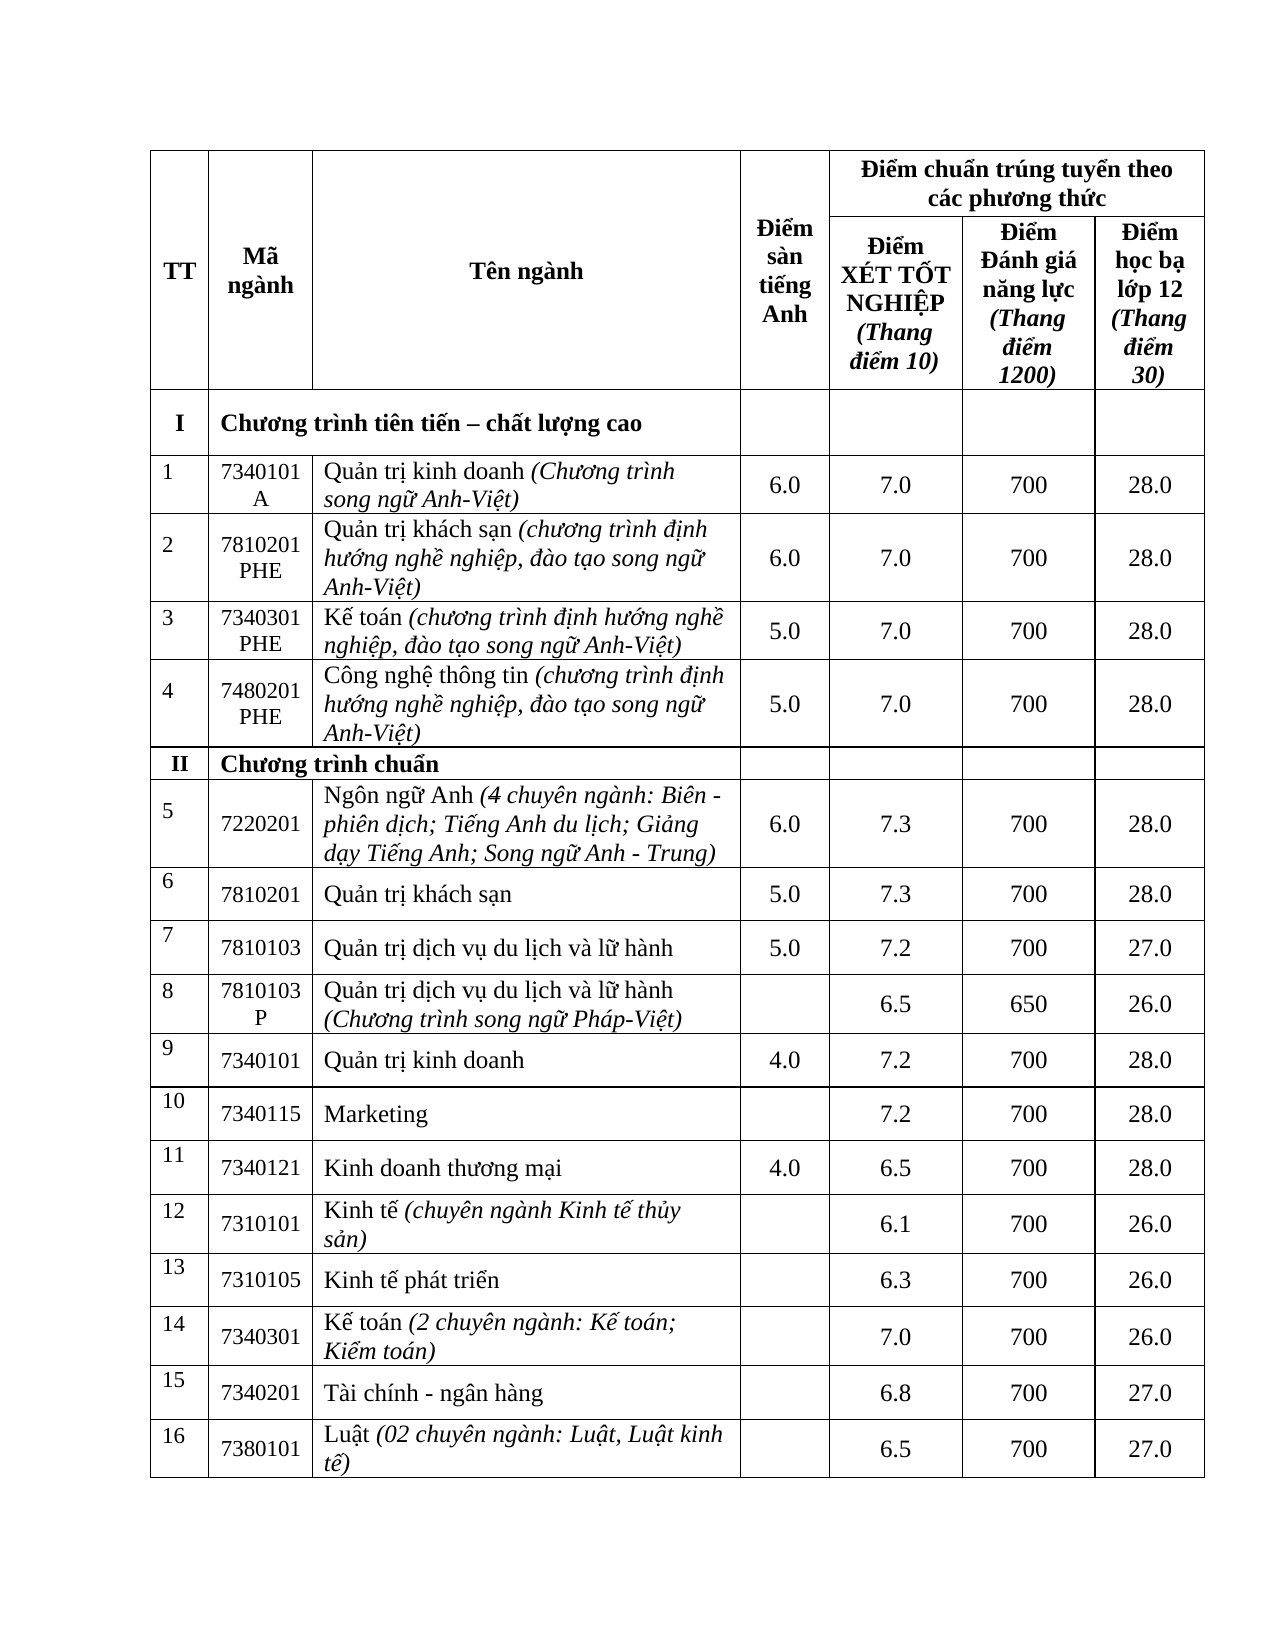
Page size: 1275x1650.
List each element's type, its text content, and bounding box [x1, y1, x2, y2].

table_cell 26.0 [1096, 1307, 1204, 1365]
table_cell 6.5 [830, 1420, 962, 1477]
table_cell 28.0 [1096, 1141, 1204, 1194]
table_cell 700 [963, 456, 1094, 513]
table_cell [1096, 390, 1204, 455]
table_cell 7340301 [209, 1307, 312, 1365]
table_cell 6.0 [741, 780, 829, 867]
table_cell Kế toán (2 chuyên ngành: Kế toán; Kiểm toán) [313, 1307, 740, 1365]
table_header TT [151, 151, 208, 389]
table_cell 7310101 [209, 1195, 312, 1252]
table_cell [151, 868, 208, 920]
table_cell [741, 1254, 829, 1306]
table_cell Quản trị dịch vụ du lịch và lữ hành (Chương trình song ngữ Pháp-Việt) [313, 975, 740, 1033]
table_header Điểm chuẩn trúng tuyển theo các phương thức [830, 151, 1204, 216]
table_cell Quản trị kinh doanh [313, 1034, 740, 1086]
table_cell 27.0 [1096, 921, 1204, 974]
table_cell 700 [963, 660, 1094, 746]
table_cell Công nghệ thông tin (chương trình định hướng nghề nghiệp, đào tạo song ngữ Anh-Việt) [313, 660, 740, 746]
table_cell 7.0 [830, 514, 962, 601]
table_cell II [151, 748, 208, 779]
table_cell 7.0 [830, 660, 962, 746]
table_cell 28.0 [1096, 1034, 1204, 1086]
table_cell 700 [963, 1195, 1094, 1252]
table_cell Quản trị dịch vụ du lịch và lữ hành [313, 921, 740, 974]
table_cell 5.0 [741, 921, 829, 974]
table_cell 26.0 [1096, 1195, 1204, 1252]
table_cell 7480201PHE [209, 660, 312, 746]
table_cell 6.8 [830, 1366, 962, 1418]
table_cell 6.0 [741, 456, 829, 513]
table_header Điểm sàn tiếng Anh [741, 151, 829, 389]
table_cell 28.0 [1096, 660, 1204, 746]
table_cell 700 [963, 1034, 1094, 1086]
table_cell Luật (02 chuyên ngành: Luật, Luật kinh tế) [313, 1420, 740, 1477]
table_cell Chương trình tiên tiến – chất lượng cao [209, 390, 740, 455]
table_cell [151, 1088, 208, 1140]
table_cell 7.2 [830, 921, 962, 974]
table_cell 700 [963, 1254, 1094, 1306]
table_cell 6.1 [830, 1195, 962, 1252]
table_cell 7.0 [830, 1307, 962, 1365]
table_cell 6.3 [830, 1254, 962, 1306]
table_cell [151, 921, 208, 974]
table_cell 7.0 [830, 456, 962, 513]
table_cell [741, 1088, 829, 1140]
table_cell 7220201 [209, 780, 312, 867]
table_cell Marketing [313, 1088, 740, 1140]
table_cell 28.0 [1096, 602, 1204, 659]
table_cell 7340101A [209, 456, 312, 513]
table_cell 700 [963, 868, 1094, 920]
table_cell 7340101 [209, 1034, 312, 1086]
table_cell I [151, 390, 208, 455]
table_cell 7340121 [209, 1141, 312, 1194]
table_cell [151, 780, 208, 867]
table_cell 650 [963, 975, 1094, 1033]
table_cell Tài chính - ngân hàng [313, 1366, 740, 1418]
table_cell Chương trình chuẩn [209, 748, 740, 779]
table_cell 26.0 [1096, 975, 1204, 1033]
table_cell [151, 1366, 208, 1418]
table_cell [151, 660, 208, 746]
table_cell 28.0 [1096, 868, 1204, 920]
table_cell [151, 1254, 208, 1306]
table_cell 28.0 [1096, 514, 1204, 601]
table_cell Ngôn ngữ Anh (4 chuyên ngành: Biên - phiên dịch; Tiếng Anh du lịch; Giảng dạy Tiếng Anh; Song ngữ Anh - Trung) [313, 780, 740, 867]
table_cell 700 [963, 602, 1094, 659]
table_cell [741, 390, 829, 455]
table_cell 700 [963, 1141, 1094, 1194]
table_cell 7810201PHE [209, 514, 312, 601]
table_cell 700 [963, 514, 1094, 601]
table_header Mã ngành [209, 151, 312, 389]
table_cell [151, 456, 208, 513]
table_cell 700 [963, 1088, 1094, 1140]
table_cell 7.2 [830, 1088, 962, 1140]
table_cell 7810103P [209, 975, 312, 1033]
table_cell 6.5 [830, 1141, 962, 1194]
table_cell 28.0 [1096, 456, 1204, 513]
table_cell [151, 1195, 208, 1252]
table_cell 27.0 [1096, 1366, 1204, 1418]
table_cell 7810103 [209, 921, 312, 974]
table_cell 5.0 [741, 660, 829, 746]
table_cell 7340301PHE [209, 602, 312, 659]
table_cell 700 [963, 780, 1094, 867]
table_cell 7340115 [209, 1088, 312, 1140]
table_cell 4.0 [741, 1034, 829, 1086]
table_cell [151, 975, 208, 1033]
table_cell 7.3 [830, 780, 962, 867]
table_cell 700 [963, 1307, 1094, 1365]
table_header Tên ngành [313, 151, 740, 389]
table_cell 27.0 [1096, 1420, 1204, 1477]
table_cell Kinh tế phát triển [313, 1254, 740, 1306]
table_cell [963, 748, 1094, 779]
table_cell 7310105 [209, 1254, 312, 1306]
table_cell 7.3 [830, 868, 962, 920]
table_cell Điểm học bạ lớp 12 (Thang điểm 30) [1096, 217, 1204, 389]
table_cell 5.0 [741, 602, 829, 659]
table_cell 28.0 [1096, 780, 1204, 867]
table_cell 7.0 [830, 602, 962, 659]
table_cell [741, 1307, 829, 1365]
table_cell [741, 1366, 829, 1418]
table_cell 700 [963, 921, 1094, 974]
table_cell Quản trị khách sạn [313, 868, 740, 920]
table_cell 700 [963, 1420, 1094, 1477]
table_cell [1096, 748, 1204, 779]
table_cell Quản trị kinh doanh (Chương trình song ngữ Anh-Việt) [313, 456, 740, 513]
table_cell 4.0 [741, 1141, 829, 1194]
table_cell [830, 748, 962, 779]
table_cell [151, 1034, 208, 1086]
table_cell 26.0 [1096, 1254, 1204, 1306]
table_cell Kế toán (chương trình định hướng nghề nghiệp, đào tạo song ngữ Anh-Việt) [313, 602, 740, 659]
table_cell [151, 514, 208, 601]
table_cell [963, 390, 1094, 455]
table_cell Điểm XÉT TỐT NGHIỆP (Thang điểm 10) [830, 217, 962, 389]
table_cell 700 [963, 1366, 1094, 1418]
table_cell [741, 748, 829, 779]
table_cell [151, 1307, 208, 1365]
table_cell [151, 602, 208, 659]
table_cell Kinh doanh thương mại [313, 1141, 740, 1194]
table_cell 7.2 [830, 1034, 962, 1086]
table_cell [741, 975, 829, 1033]
table_cell [741, 1195, 829, 1252]
table_cell 7340201 [209, 1366, 312, 1418]
table_cell Điểm Đánh giá năng lực (Thang điểm 1200) [963, 217, 1094, 389]
table_cell 7380101 [209, 1420, 312, 1477]
table_cell 7810201 [209, 868, 312, 920]
table_cell [741, 1420, 829, 1477]
table_cell 5.0 [741, 868, 829, 920]
table_cell 6.0 [741, 514, 829, 601]
table_cell 28.0 [1096, 1088, 1204, 1140]
table_cell [151, 1420, 208, 1477]
table_cell 6.5 [830, 975, 962, 1033]
table_cell [830, 390, 962, 455]
table_cell [151, 1141, 208, 1194]
table_cell Kinh tế (chuyên ngành Kinh tế thủy sản) [313, 1195, 740, 1252]
table_cell Quản trị khách sạn (chương trình định hướng nghề nghiệp, đào tạo song ngữ Anh-Việt) [313, 514, 740, 601]
